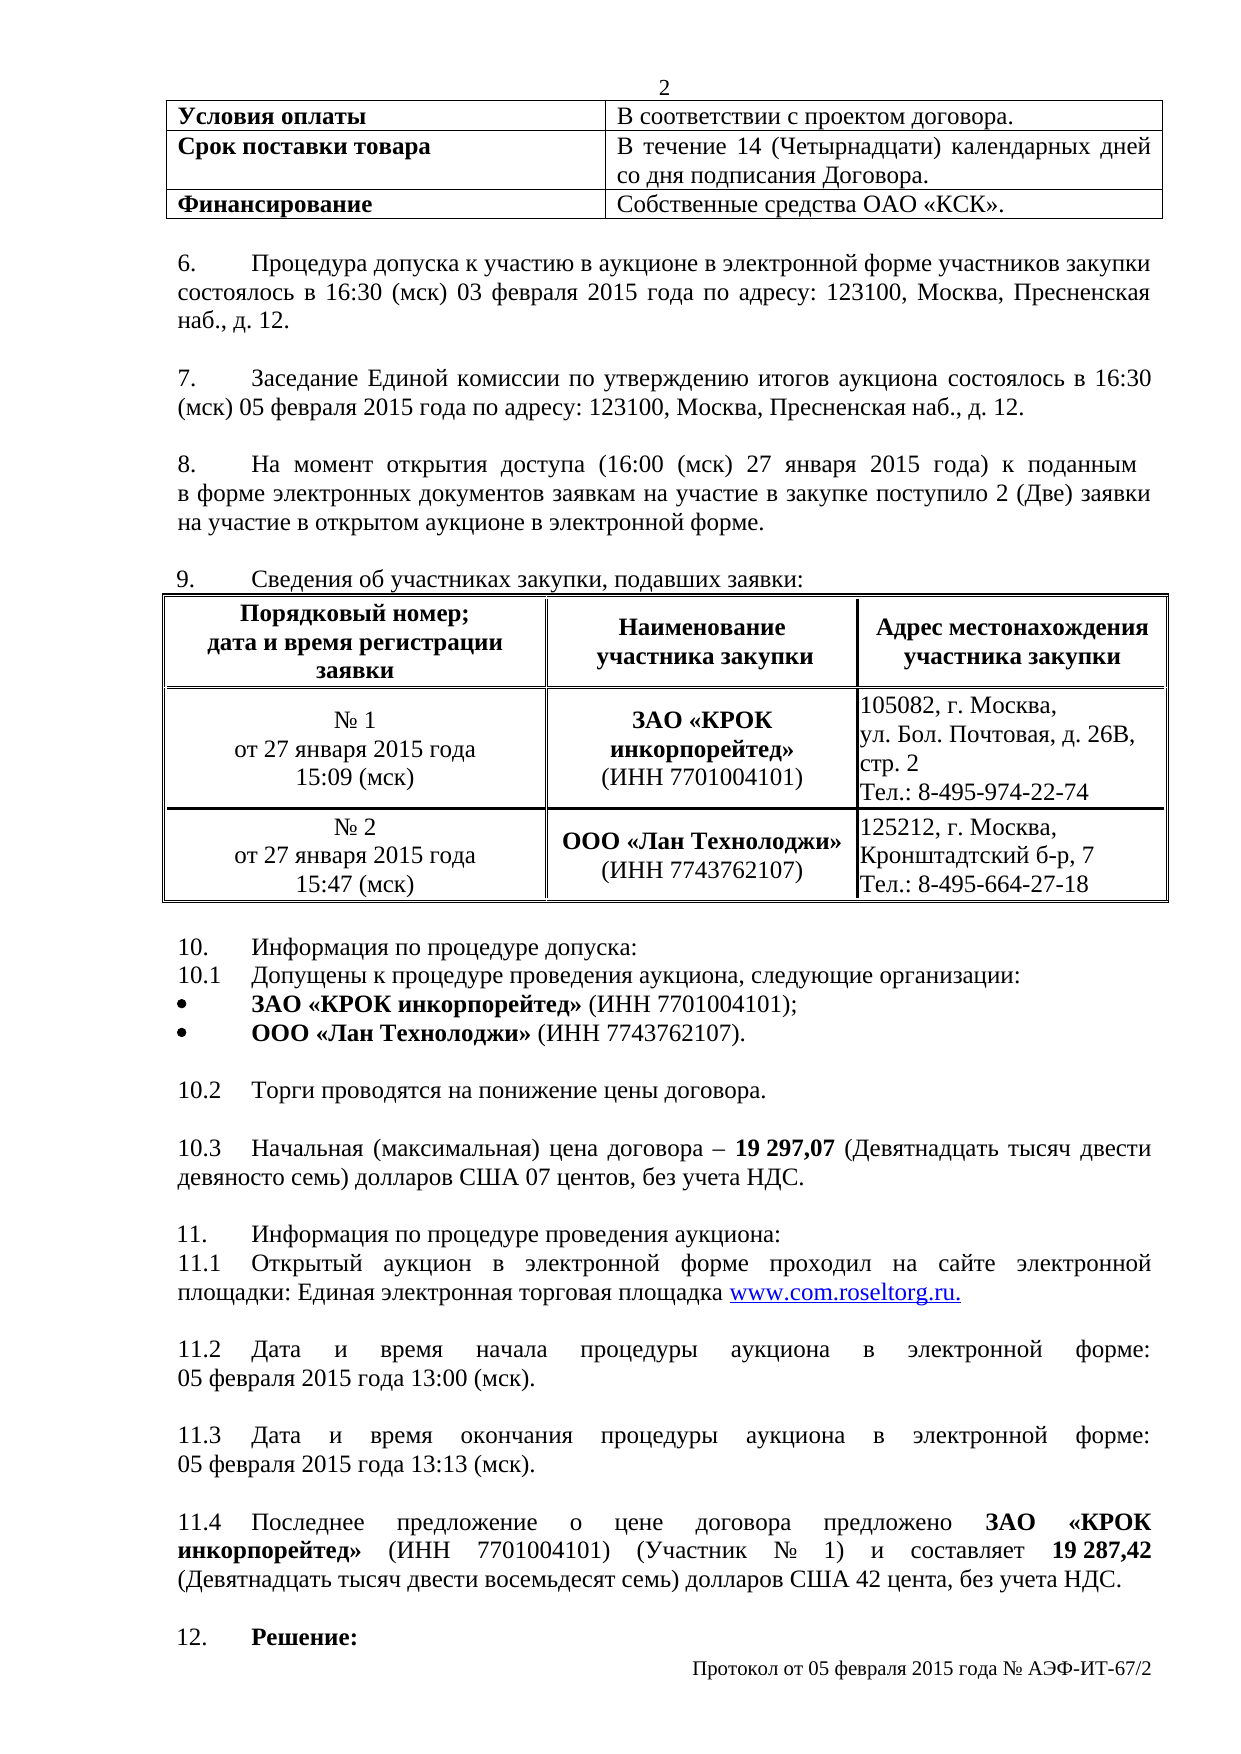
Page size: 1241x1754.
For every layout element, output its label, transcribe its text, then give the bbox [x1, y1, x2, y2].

table_cell В течение 14 (Четырнадцати) календарных дней со дня подписания Договора. [606, 131, 1162, 188]
list Сведения об участниках закупки, подавших заявки: [176, 564, 1152, 593]
table_cell Условия оплаты [167, 101, 605, 130]
list Дата и время начала процедуры аукциона в электронной форме: 05 февраля 2015 года 13:00 (мск). [177, 1334, 1152, 1392]
table_cell Собственные средства ОАО «КСК». [606, 190, 1162, 218]
list Решение: [176, 1622, 1152, 1650]
list Последнее предложение о цене договора предложено ЗАО «КРОК инкорпорейтед» (ИНН 7701004101) (Участник № 1) и составляет 19 287,42 (Девятнадцать тысяч двести восемьдесят семь) долларов США 42 цента, без учета НДС. [177, 1507, 1152, 1593]
table_cell 125212, г. Москва, Кронштадтский б-р, 7 Тел.: 8-495-664-27-18 [857, 807, 1166, 900]
table_cell № 2 от 27 января 2015 года 15:47 (мск) [165, 807, 547, 900]
list ЗАО «КРОК инкорпорейтед» (ИНН 7701004101); [177, 989, 1152, 1018]
table_cell 105082, г. Москва, ул. Бол. Почтовая, д. 26В, стр. 2 Тел.: 8-495-974-22-74 [857, 686, 1167, 807]
list Заседание Единой комиссии по утверждению итогов аукциона состоялось в 16:30 (мск) 05 февраля 2015 года по адресу: 123100, Москва, Пресненская наб., д. 12. [177, 363, 1152, 421]
list Процедура допуска к участию в аукционе в электронной форме участников закупки состоялось в 16:30 (мск) 03 февраля 2015 года по адресу: 123100, Москва, Пресненская наб., д. 12. [177, 248, 1152, 334]
table_cell ЗАО «КРОК инкорпорейтед» (ИНН 7701004101) [548, 689, 856, 807]
table_cell № 1 от 27 января 2015 года 15:09 (мск) [163, 686, 547, 807]
table_header Наименование участника закупки [547, 597, 857, 686]
list Открытый аукцион в электронной форме проходил на сайте электронной площадки: Единая электронная торговая площадка www.com.roseltorg.ru. [177, 1248, 1152, 1305]
list На момент открытия доступа (16:00 (мск) 27 января 2015 года) к поданным в форме электронных документов заявкам на участие в закупке поступило 2 (Две) заявки на участие в открытом аукционе в электронной форме. [177, 449, 1152, 536]
table_cell ООО «Лан Технолоджи» (ИНН 7743762107) [547, 810, 857, 900]
table_cell В соответствии с проектом договора. [606, 101, 1162, 130]
list Начальная (максимальная) цена договора – 19 297,07 (Девятнадцать тысяч двести девяносто семь) долларов США 07 центов, без учета НДС. [177, 1133, 1152, 1190]
table_header Адрес местонахождения участника закупки [857, 597, 1166, 686]
list Торги проводятся на понижение цены договора. [177, 1075, 1152, 1104]
list Информация по процедуре проведения аукциона: [176, 1219, 1152, 1248]
list ООО «Лан Технолоджи» (ИНН 7743762107). [177, 1018, 1152, 1047]
list Информация по процедуре допуска: [177, 932, 1152, 960]
table_header Порядковый номер; дата и время регистрации заявки [165, 597, 547, 686]
table_cell Срок поставки товара [167, 131, 605, 188]
table_cell Финансирование [167, 190, 605, 218]
list Дата и время окончания процедуры аукциона в электронной форме: 05 февраля 2015 года 13:13 (мск). [177, 1420, 1152, 1478]
list Допущены к процедуре проведения аукциона, следующие организации: [177, 960, 1152, 989]
